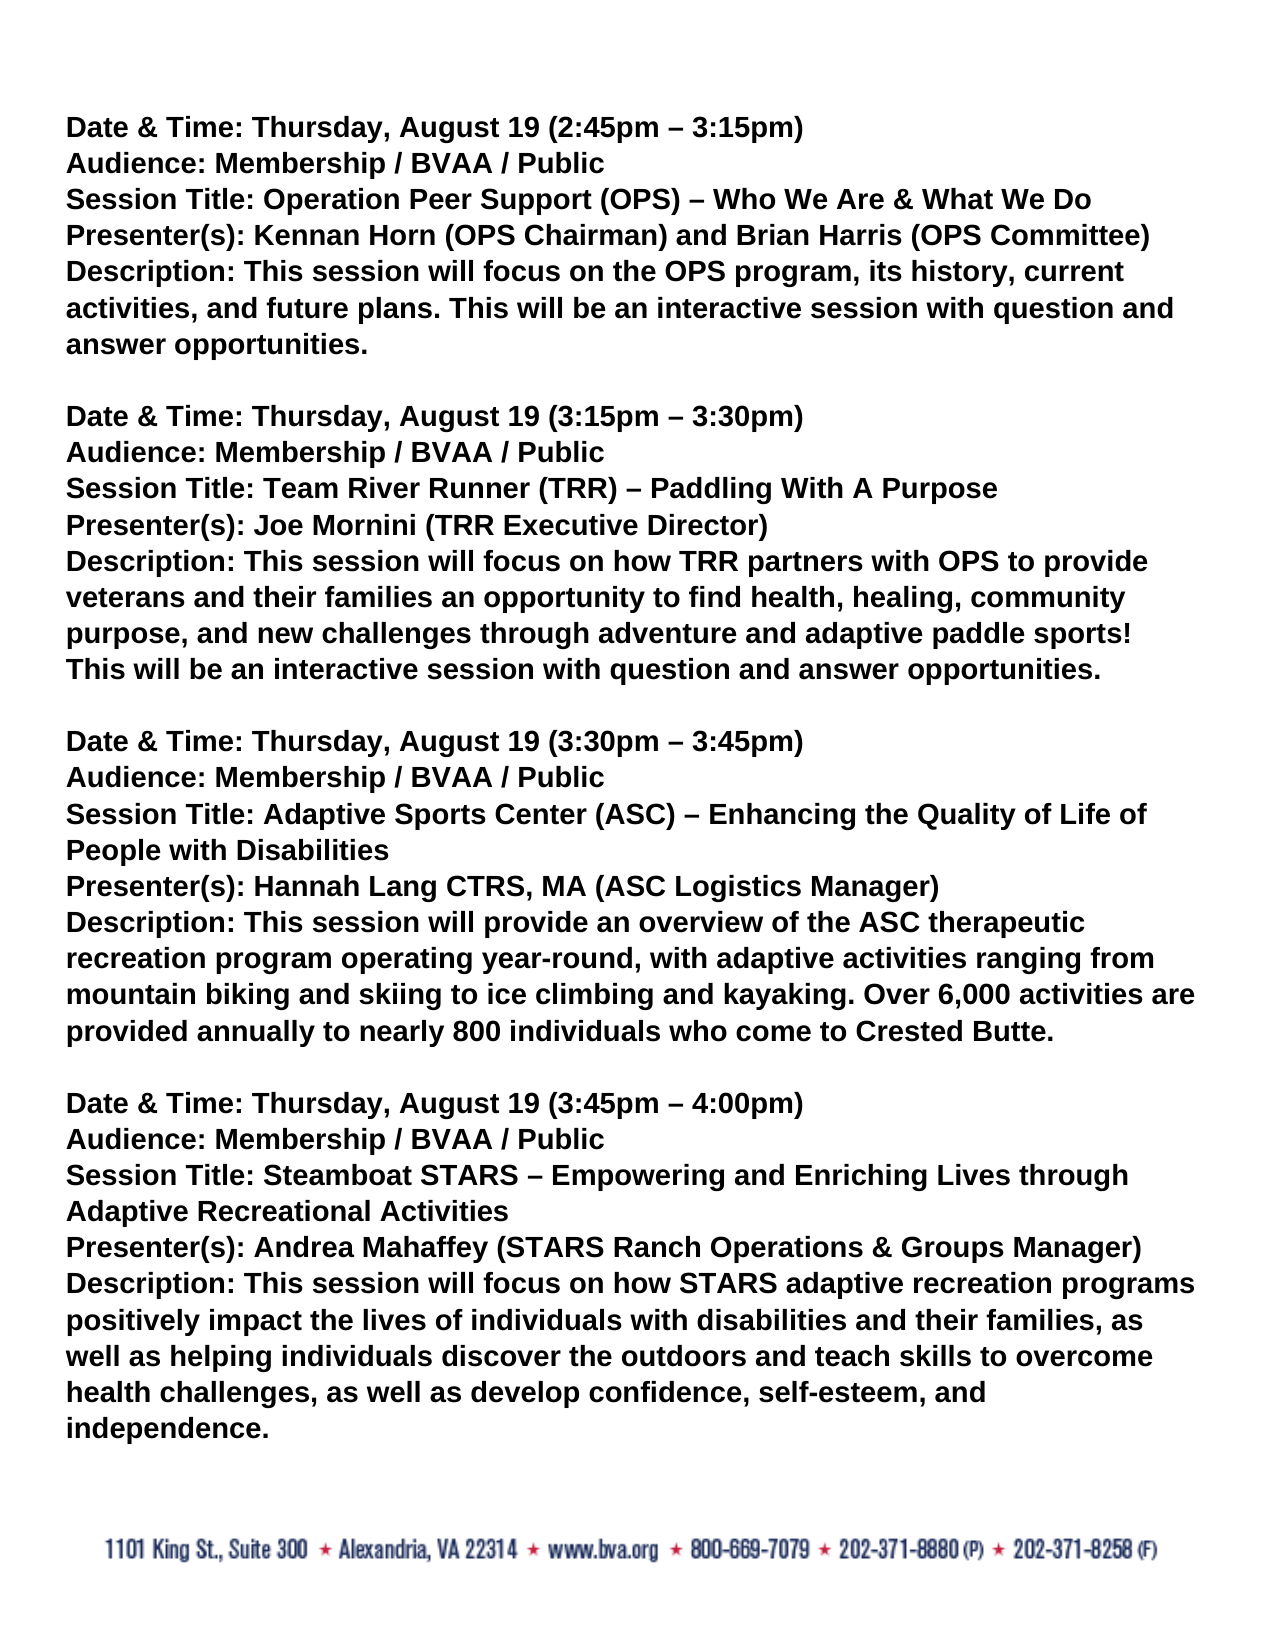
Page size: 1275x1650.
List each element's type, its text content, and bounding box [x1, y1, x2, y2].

text Date & Time: Thursday, August 19 (2:45pm – 3:15pm) Audience: Membership / BVAA / Public Session Title: Operation Peer Support (OPS) – Who We Are & What We Do Presenter(s): Kennan Horn (OPS Chairman) and Brian Harris (OPS Committee) Description: This session will focus on the OPS program, its history, current activities, and future plans. This will be an interactive session with question and answer opportunities. [66, 110, 1200, 360]
text Date & Time: Thursday, August 19 (3:30pm – 3:45pm) Audience: Membership / BVAA / Public Session Title: Adaptive Sports Center (ASC) – Enhancing the Quality of Life of People with Disabilities Presenter(s): Hannah Lang CTRS, MA (ASC Logistics Manager) Description: This session will provide an overview of the ASC therapeutic recreation program operating year-round, with adaptive activities ranging from mountain biking and skiing to ice climbing and kayaking. Over 6,000 activities are provided annually to nearly 800 individuals who come to Crested Butte. [66, 724, 1200, 1047]
text Date & Time: Thursday, August 19 (3:15pm – 3:30pm) Audience: Membership / BVAA / Public Session Title: Team River Runner (TRR) – Paddling With A Purpose Presenter(s): Joe Mornini (TRR Executive Director) Description: This session will focus on how TRR partners with OPS to provide veterans and their families an opportunity to find health, healing, community purpose, and new challenges through adventure and adaptive paddle sports! This will be an interactive session with question and answer opportunities. [66, 399, 1200, 686]
text Date & Time: Thursday, August 19 (3:45pm – 4:00pm) Audience: Membership / BVAA / Public Session Title: Steamboat STARS – Empowering and Enriching Lives through Adaptive Recreational Activities Presenter(s): Andrea Mahaffey (STARS Ranch Operations & Groups Manager) Description: This session will focus on how STARS adaptive recreation programs positively impact the lives of individuals with disabilities and their families, as well as helping individuals discover the outdoors and teach skills to overcome health challenges, as well as develop confidence, self-esteem, and independence. [66, 1086, 1200, 1445]
picture [98, 1523, 1168, 1575]
